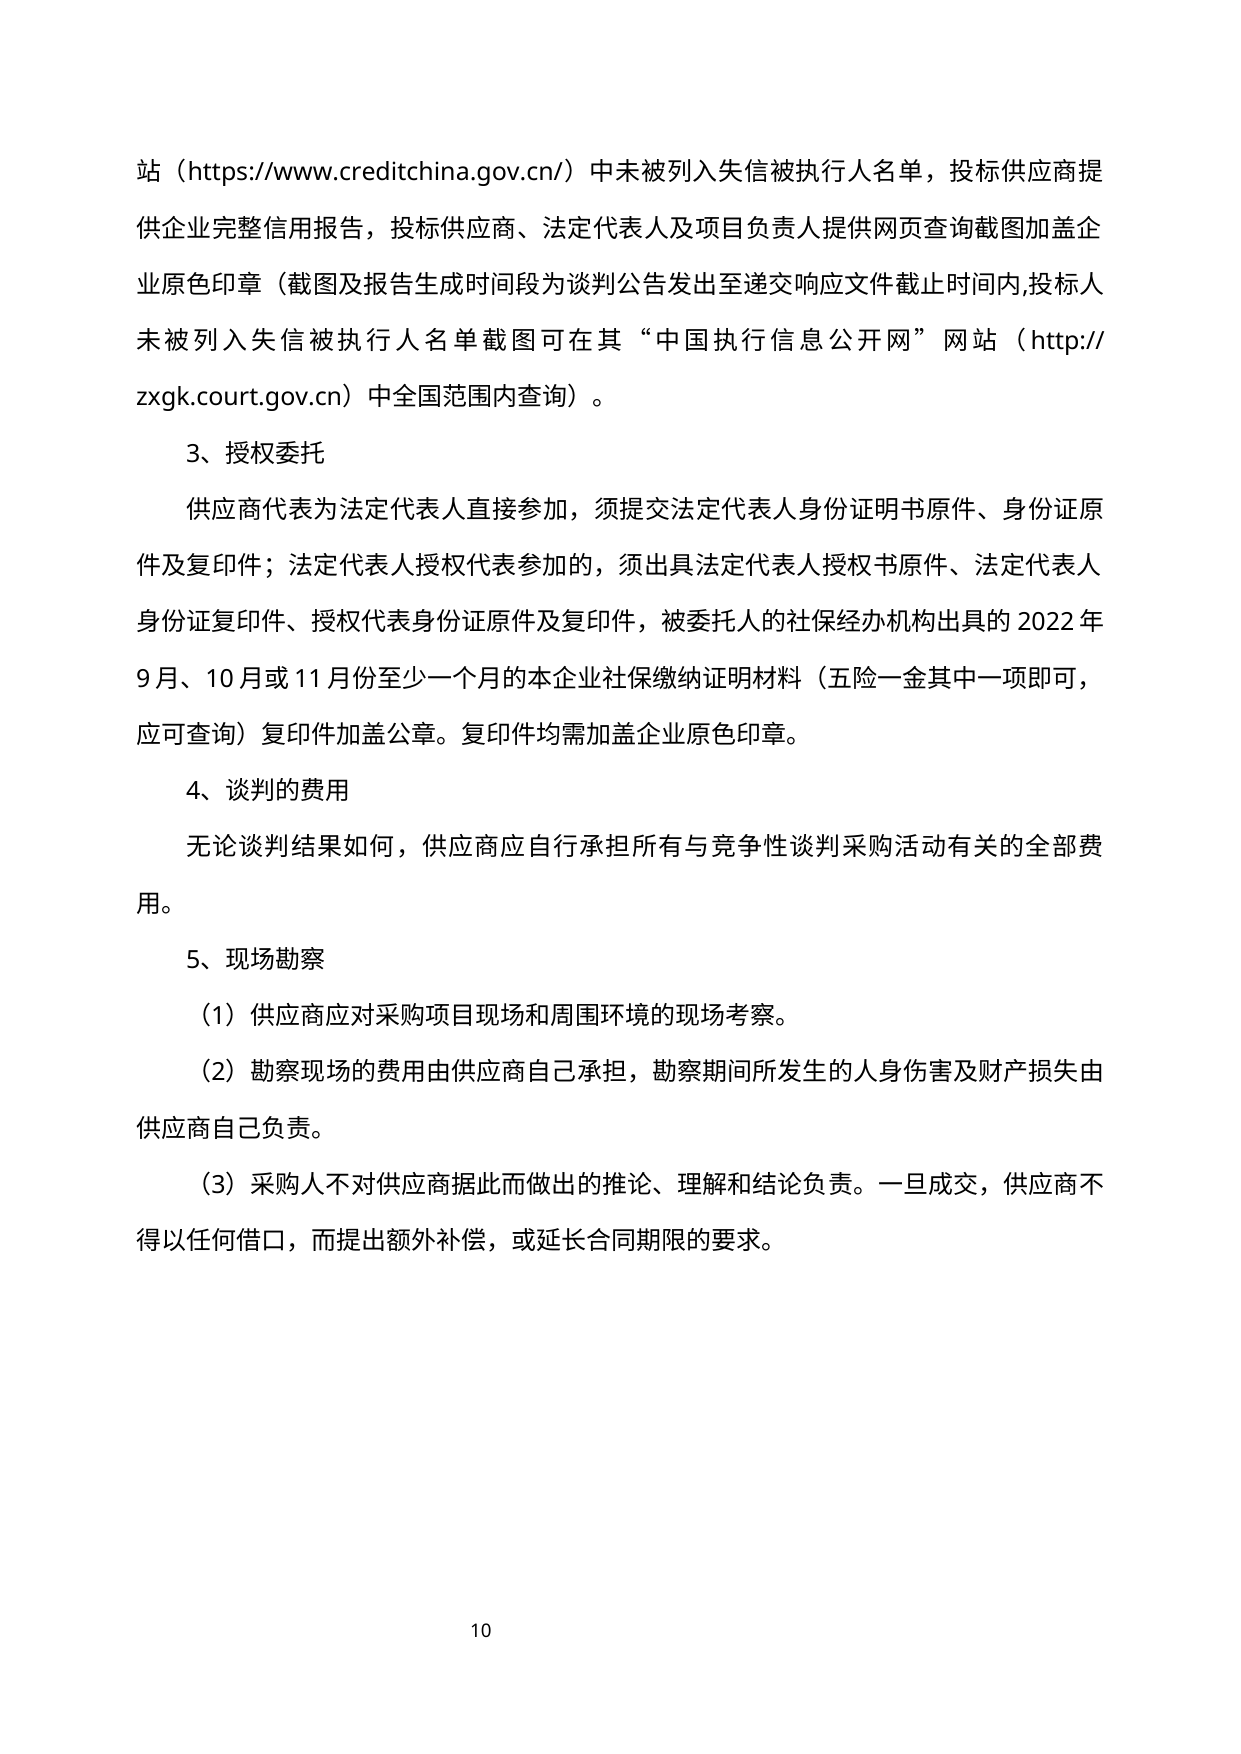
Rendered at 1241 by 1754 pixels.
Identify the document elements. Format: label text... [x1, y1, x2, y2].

list 无论谈判结果如何，供应商应自行承担所有与竞争性谈判采购活动有关的全部费用。 [136, 811, 1104, 923]
list （3）采购人不对供应商据此而做出的推论、理解和结论负责。一旦成交，供应商不得以任何借口，而提出额外补偿，或延长合同期限的要求。 [136, 1148, 1104, 1261]
list 5、现场勘察 [136, 923, 1104, 979]
list 供应商代表为法定代表人直接参加，须提交法定代表人身份证明书原件、身份证原件及复印件；法定代表人授权代表参加的，须出具法定代表人授权书原件、法定代表人身份证复印件、授权代表身份证原件及复印件，被委托人的社保经办机构出具的2022年9月、10月或11月份至少一个月的本企业社保缴纳证明材料（五险一金其中一项即可，应可查询）复印件加盖公章。复印件均需加盖企业原色印章。 [136, 473, 1104, 754]
list （2）勘察现场的费用由供应商自己承担，勘察期间所发生的人身伤害及财产损失由供应商自己负责。 [136, 1036, 1104, 1148]
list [136, 136, 1104, 417]
list 3、授权委托 [136, 417, 1104, 473]
list 4、谈判的费用 [136, 754, 1104, 811]
list （1）供应商应对采购项目现场和周围环境的现场考察。 [136, 979, 1104, 1036]
